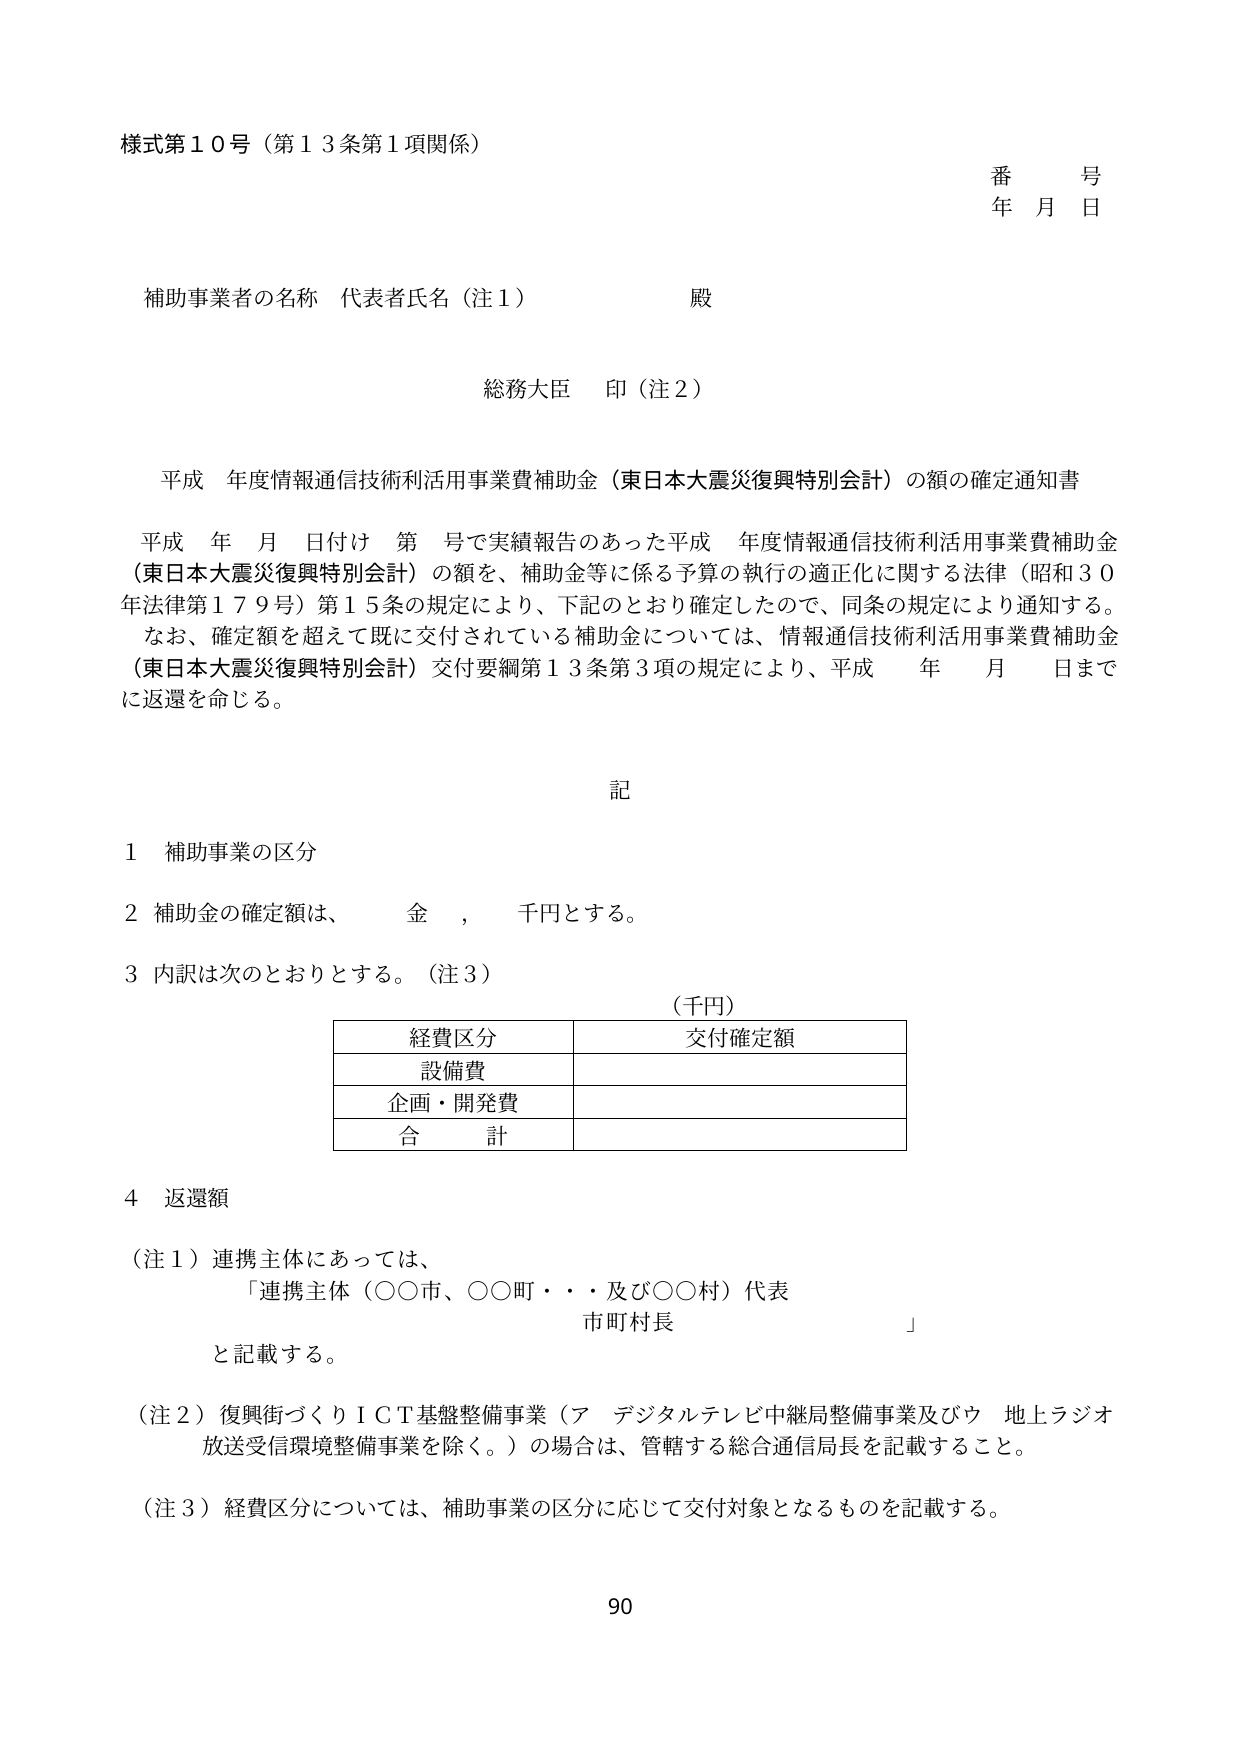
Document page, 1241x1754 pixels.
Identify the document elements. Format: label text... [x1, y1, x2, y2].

text ３ 内訳は次のとおりとする。（注３） [120, 957, 1120, 989]
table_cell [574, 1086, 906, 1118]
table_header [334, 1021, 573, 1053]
text 平成 年 月 日付け 第 号で実績報告のあった平成 年度情報通信技術利活用事業費補助金（東日本大震災復興特別会計）の額を、補助金等に係る予算の執行の適正化に関する法律（昭和３０年法律第１７９号）第１５条の規定により、下記のとおり確定したので、同条の規定により通知する。 [120, 525, 1120, 619]
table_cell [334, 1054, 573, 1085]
text なお、確定額を超えて既に交付されている補助金については、情報通信技術利活用事業費補助金（東日本大震災復興特別会計）交付要綱第１３条第３項の規定により、平成 年 月 日までに返還を命じる。 [120, 619, 1120, 714]
text 平成 年度情報通信技術利活用事業費補助金（東日本大震災復興特別会計）の額の確定通知書 [120, 463, 1120, 495]
text 記 [120, 774, 1120, 805]
text ４ 返還額 [120, 1181, 1120, 1213]
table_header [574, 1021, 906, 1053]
text 補助事業者の名称 代表者氏名（注１） 殿 [120, 281, 1120, 313]
text 年 月 日 [120, 190, 1101, 222]
text と記載する。 [120, 1337, 1120, 1368]
text 様式第１０号（第１３条第１項関係） [120, 127, 1120, 159]
text 市町村長 」 [120, 1305, 1120, 1337]
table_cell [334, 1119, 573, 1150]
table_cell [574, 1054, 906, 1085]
text 番 号 [120, 159, 1101, 190]
text 「連携主体（○○市、○○町・・・及び○○村）代表 [120, 1274, 1120, 1305]
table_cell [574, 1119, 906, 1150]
text （注２）復興街づくりＩＣＴ基盤整備事業（ア デジタルテレビ中継局整備事業及びウ 地上ラジオ放送受信環境整備事業を除く。）の場合は、管轄する総合通信局長を記載すること。 [126, 1398, 1120, 1461]
text （注１）連携主体にあっては、 [120, 1242, 1120, 1274]
text ２ 補助金の確定額は、 金 ， 千円とする。 [120, 896, 1120, 928]
text （注３）経費区分については、補助事業の区分に応じて交付対象となるものを記載する。 [120, 1491, 1120, 1522]
text １ 補助事業の区分 [120, 835, 1120, 866]
text （千円） [120, 989, 1120, 1020]
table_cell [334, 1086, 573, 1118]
text 総務大臣 印（注２） [120, 372, 1120, 404]
